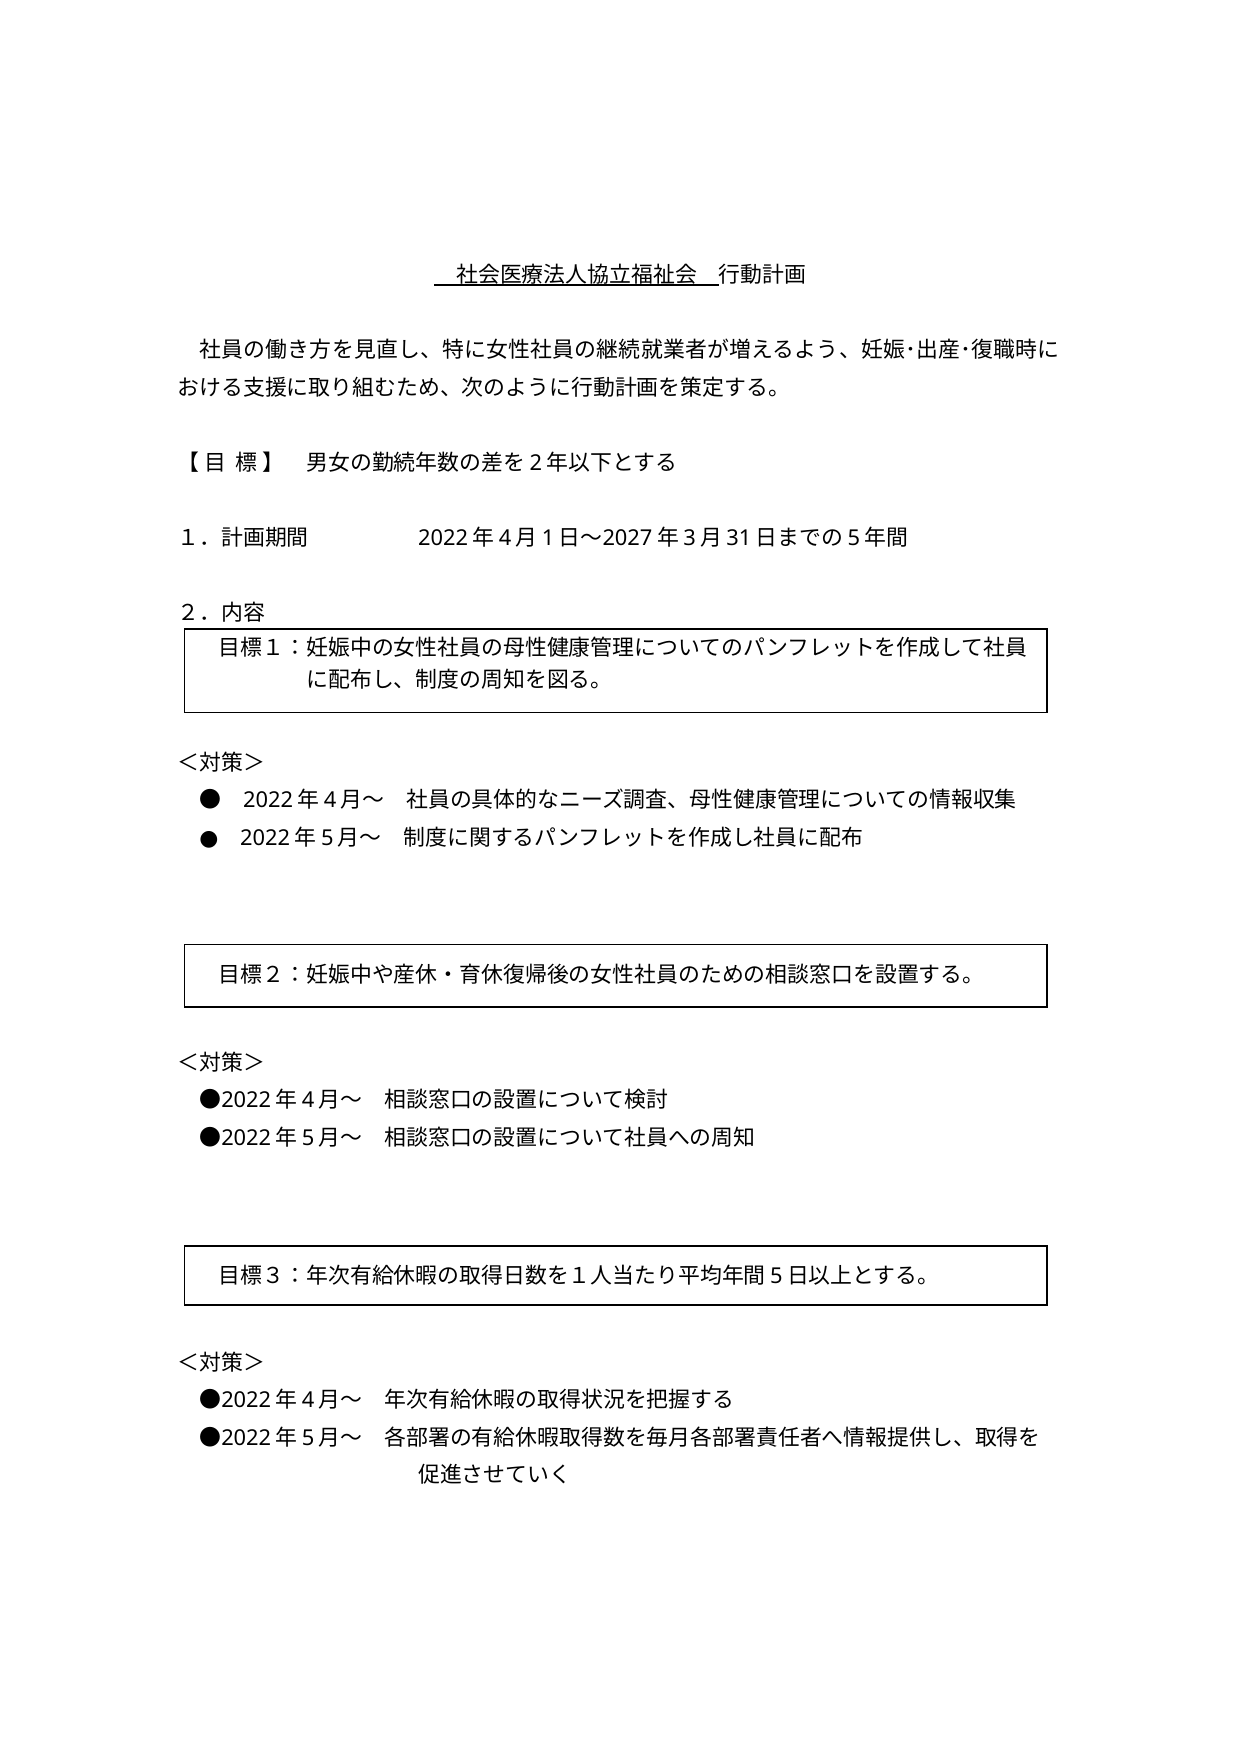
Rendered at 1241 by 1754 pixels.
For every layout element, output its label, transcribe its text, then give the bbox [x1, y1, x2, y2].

text 社員の働き方を見直し、特に女性社員の継続就業者が増えるよう、妊娠･出産･復職時における支援に取り組むため、次のように行動計画を策定する。 [177, 329, 1063, 404]
text ●2022年4月～ 年次有給休暇の取得状況を把握する [177, 1379, 1063, 1417]
text ＜対策＞ [177, 1342, 1063, 1379]
text ２．内容 [177, 592, 1063, 629]
text ● 2022年5月～ 制度に関するパンフレットを作成し社員に配布 [177, 817, 1063, 854]
text 社会医療法人協立福祉会 行動計画 [177, 254, 1063, 292]
text ＜対策＞ [177, 742, 1063, 779]
text １．計画期間 2022年4月1日～2027年3月31日までの5年間 [177, 517, 1063, 554]
text ●2022年5月～ 各部署の有給休暇取得数を毎月各部署責任者へ情報提供し、取得を [177, 1417, 1063, 1454]
text ● 2022年4月～ 社員の具体的なニーズ調査、母性健康管理についての情報収集 [177, 779, 1063, 817]
text ●2022年4月～ 相談窓口の設置について検討 [177, 1079, 1063, 1117]
text 促進させていく [177, 1454, 1063, 1492]
text ●2022年5月～ 相談窓口の設置について社員への周知 [177, 1117, 1063, 1154]
text 【 目 標 】 男女の勤続年数の差を2年以下とする [177, 442, 1063, 479]
text ＜対策＞ [177, 1042, 1063, 1079]
